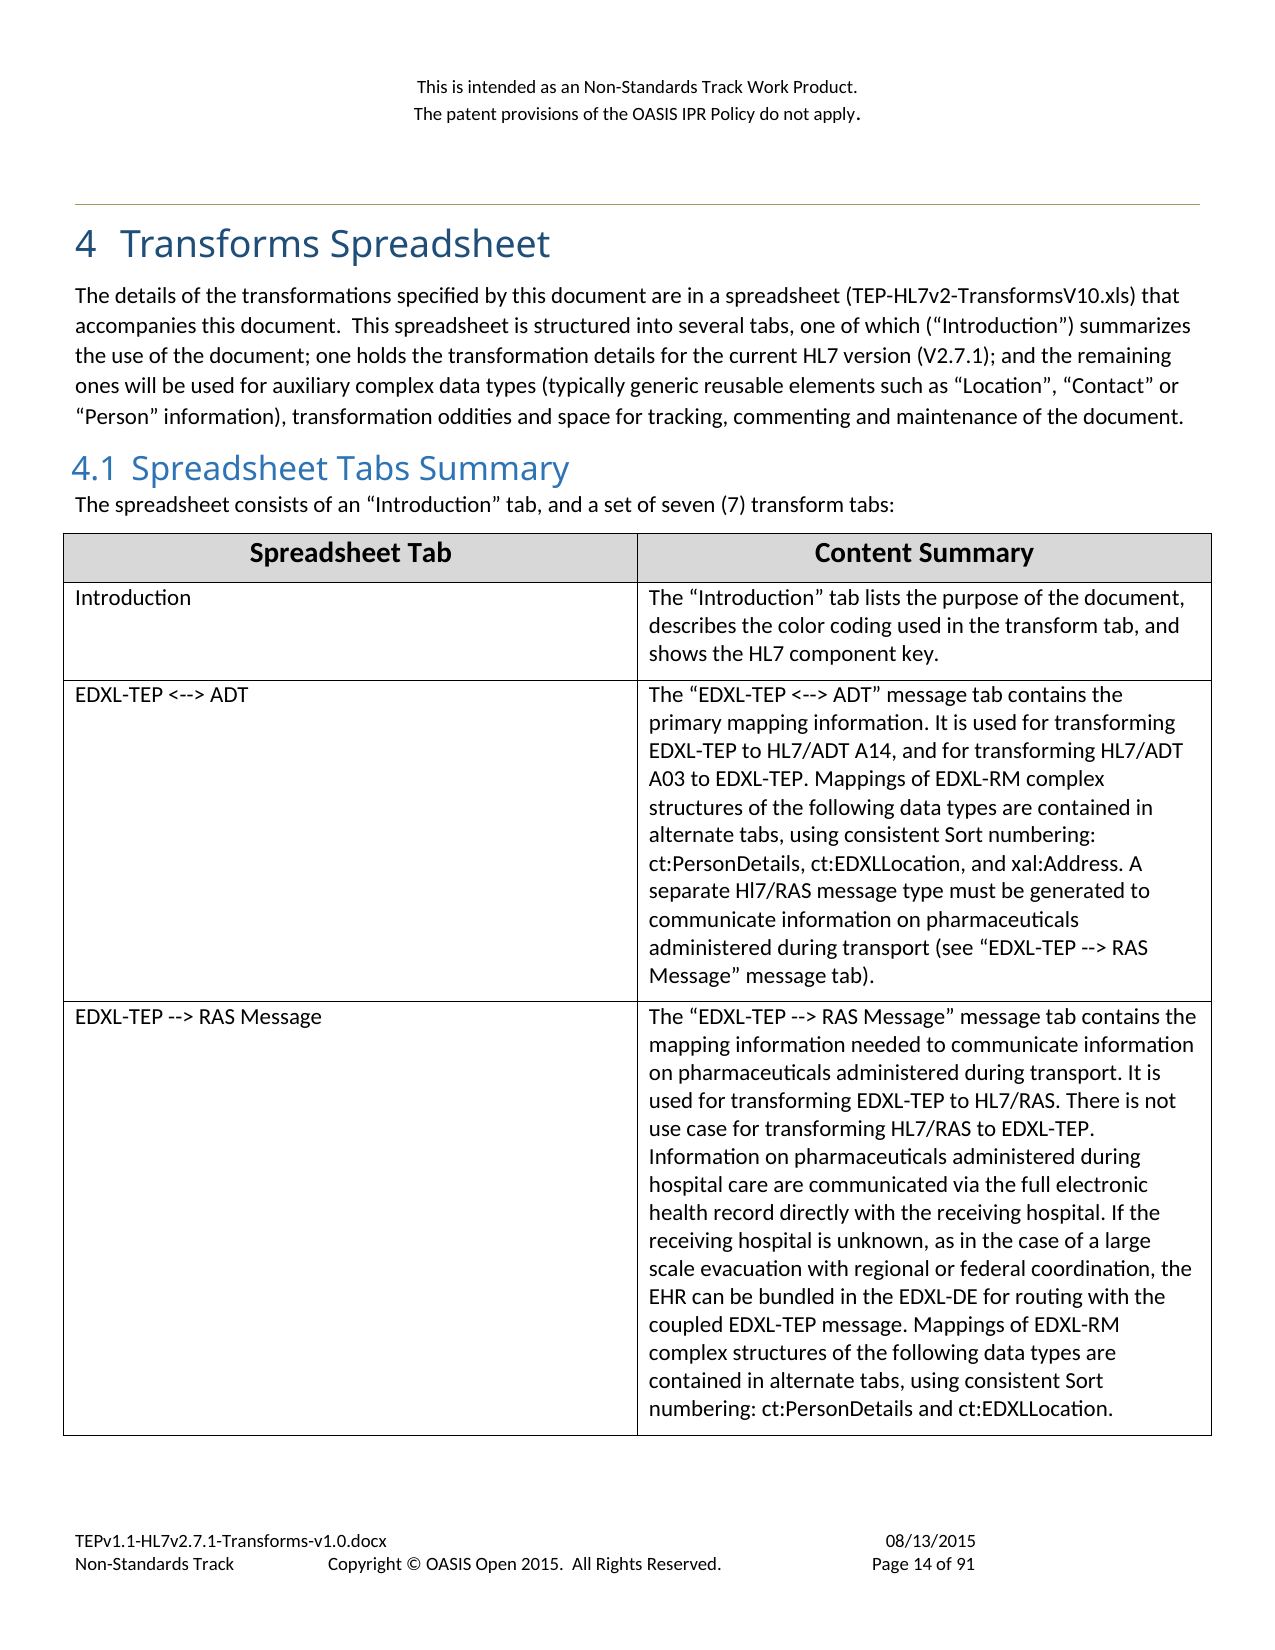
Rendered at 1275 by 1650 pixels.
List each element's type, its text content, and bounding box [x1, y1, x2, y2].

subtitle Transforms Spreadsheet [75, 205, 1200, 268]
table_cell Introduction [64, 583, 637, 679]
text The details of the transformations specified by this document are in a spreadsheet (TEP-HL7v2-TransformsV10.xls) that accompanies this document. This spreadsheet is structured into several tabs, one of which (“Introduction”) summarizes the use of the document; one holds the transformation details for the current HL7 version (V2.7.1); and the remaining ones will be used for auxiliary complex data types (typically generic reusable elements such as “Location”, “Contact” or “Person” information), transformation oddities and space for tracking, commenting and maintenance of the document. [75, 281, 1200, 430]
table_cell EDXL-TEP --> RAS Message [64, 1002, 637, 1435]
table_cell The “EDXL-TEP <--> ADT” message tab contains the primary mapping information. It is used for transforming EDXL-TEP to HL7/ADT A14, and for transforming HL7/ADT A03 to EDXL-TEP. Mappings of EDXL-RM complex structures of the following data types are contained in alternate tabs, using consistent Sort numbering: ct:PersonDetails, ct:EDXLLocation, and xal:Address. A separate Hl7/RAS message type must be generated to communicate information on pharmaceuticals administered during transport (see “EDXL-TEP --> RAS Message” message tab). [638, 681, 1211, 1001]
table_header Content Summary [638, 534, 1211, 582]
subtitle Spreadsheet Tabs Summary [71, 444, 1200, 490]
table_cell The “Introduction” tab lists the purpose of the document, describes the color coding used in the transform tab, and shows the HL7 component key. [638, 583, 1211, 679]
text The spreadsheet consists of an “Introduction” tab, and a set of seven (7) transform tabs: [75, 490, 1200, 518]
table_cell EDXL-TEP <--> ADT [64, 681, 637, 1001]
table_header Spreadsheet Tab [64, 534, 637, 582]
table_cell The “EDXL-TEP --> RAS Message” message tab contains the mapping information needed to communicate information on pharmaceuticals administered during transport. It is used for transforming EDXL-TEP to HL7/RAS. There is not use case for transforming HL7/RAS to EDXL-TEP. Information on pharmaceuticals administered during hospital care are communicated via the full electronic health record directly with the receiving hospital. If the receiving hospital is unknown, as in the case of a large scale evacuation with regional or federal coordination, the EHR can be bundled in the EDXL-DE for routing with the coupled EDXL-TEP message. Mappings of EDXL-RM complex structures of the following data types are contained in alternate tabs, using consistent Sort numbering: ct:PersonDetails and ct:EDXLLocation. [638, 1002, 1211, 1435]
